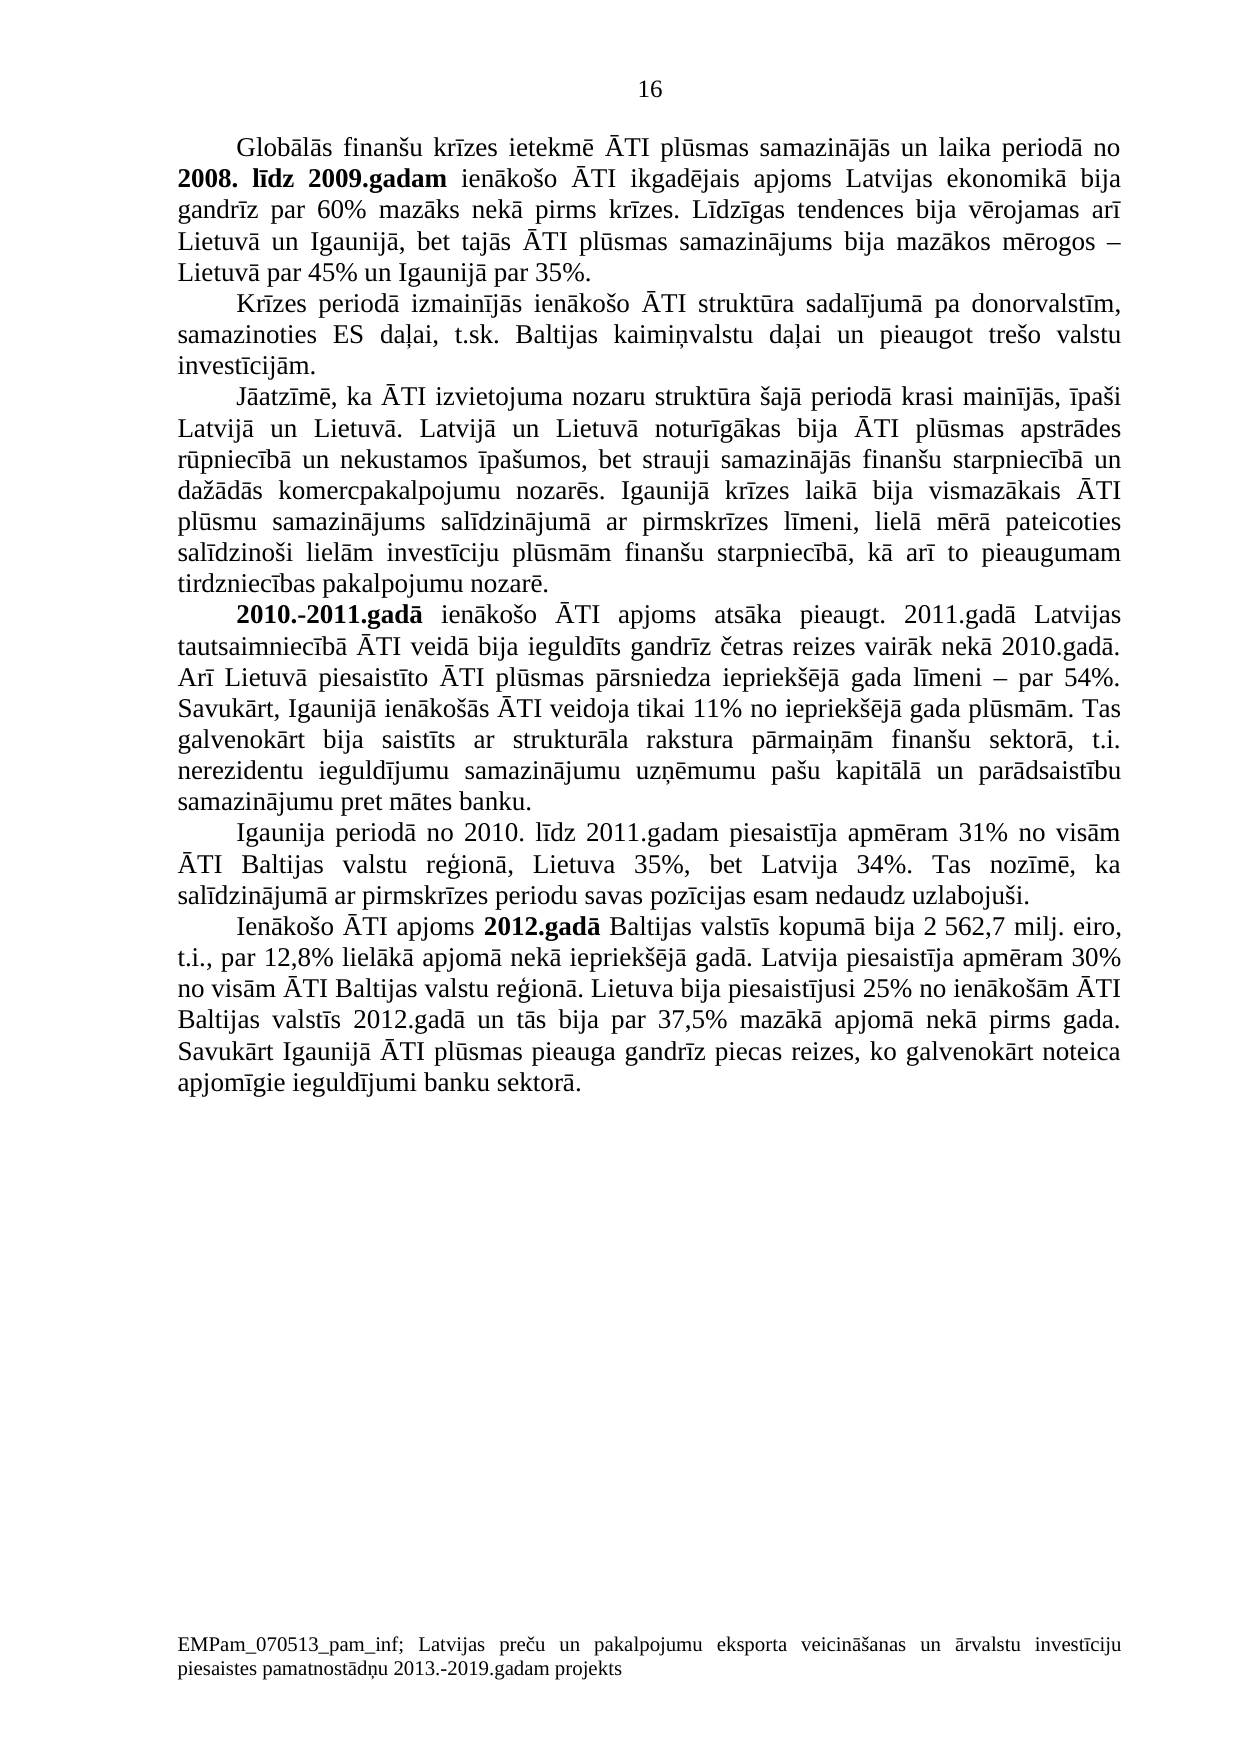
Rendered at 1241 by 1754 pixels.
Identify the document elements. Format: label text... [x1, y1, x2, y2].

text Jāatzīmē, ka ĀTI izvietojuma nozaru struktūra šajā periodā krasi mainījās, īpaši Latvijā un Lietuvā. Latvijā un Lietuvā noturīgākas bija ĀTI plūsmas apstrādes rūpniecībā un nekustamos īpašumos, bet strauji samazinājās finanšu starpniecībā un dažādās komercpakalpojumu nozarēs. Igaunijā krīzes laikā bija vismazākais ĀTI plūsmu samazinājums salīdzinājumā ar pirmskrīzes līmeni, lielā mērā pateicoties salīdzinoši lielām investīciju plūsmām finanšu starpniecībā, kā arī to pieaugumam tirdzniecības pakalpojumu nozarē. [177, 381, 1122, 598]
text Globālās finanšu krīzes ietekmē ĀTI plūsmas samazinājās un laika periodā no 2008. līdz 2009.gadam ienākošo ĀTI ikgadējais apjoms Latvijas ekonomikā bija gandrīz par 60% mazāks nekā pirms krīzes. Līdzīgas tendences bija vērojamas arī Lietuvā un Igaunijā, bet tajās ĀTI plūsmas samazinājums bija mazākos mērogos – Lietuvā par 45% un Igaunijā par 35%. [177, 131, 1122, 287]
text Ienākošo ĀTI apjoms 2012.gadā Baltijas valstīs kopumā bija 2 562,7 milj. eiro, t.i., par 12,8% lielākā apjomā nekā iepriekšējā gadā. Latvija piesaistīja apmēram 30% no visām ĀTI Baltijas valstu reģionā. Lietuva bija piesaistījusi 25% no ienākošām ĀTI Baltijas valstīs 2012.gadā un tās bija par 37,5% mazākā apjomā nekā pirms gada. Savukārt Igaunijā ĀTI plūsmas pieauga gandrīz piecas reizes, ko galvenokārt noteica apjomīgie ieguldījumi banku sektorā. [177, 910, 1122, 1097]
text Igaunija periodā no 2010. līdz 2011.gadam piesaistīja apmēram 31% no visām ĀTI Baltijas valstu reģionā, Lietuva 35%, bet Latvija 34%. Tas nozīmē, ka salīdzinājumā ar pirmskrīzes periodu savas pozīcijas esam nedaudz uzlabojuši. [177, 817, 1122, 910]
text 2010.-2011.gadā ienākošo ĀTI apjoms atsāka pieaugt. 2011.gadā Latvijas tautsaimniecībā ĀTI veidā bija ieguldīts gandrīz četras reizes vairāk nekā 2010.gadā. Arī Lietuvā piesaistīto ĀTI plūsmas pārsniedza iepriekšējā gada līmeni – par 54%. Savukārt, Igaunijā ienākošās ĀTI veidoja tikai 11% no iepriekšējā gada plūsmām. Tas galvenokārt bija saistīts ar strukturāla rakstura pārmaiņām finanšu sektorā, t.i. nerezidentu ieguldījumu samazinājumu uzņēmumu pašu kapitālā un parādsaistību samazinājumu pret mātes banku. [177, 598, 1122, 817]
text Krīzes periodā izmainījās ienākošo ĀTI struktūra sadalījumā pa donorvalstīm, samazinoties ES daļai, t.sk. Baltijas kaimiņvalstu daļai un pieaugot trešo valstu investīcijām. [177, 287, 1122, 381]
